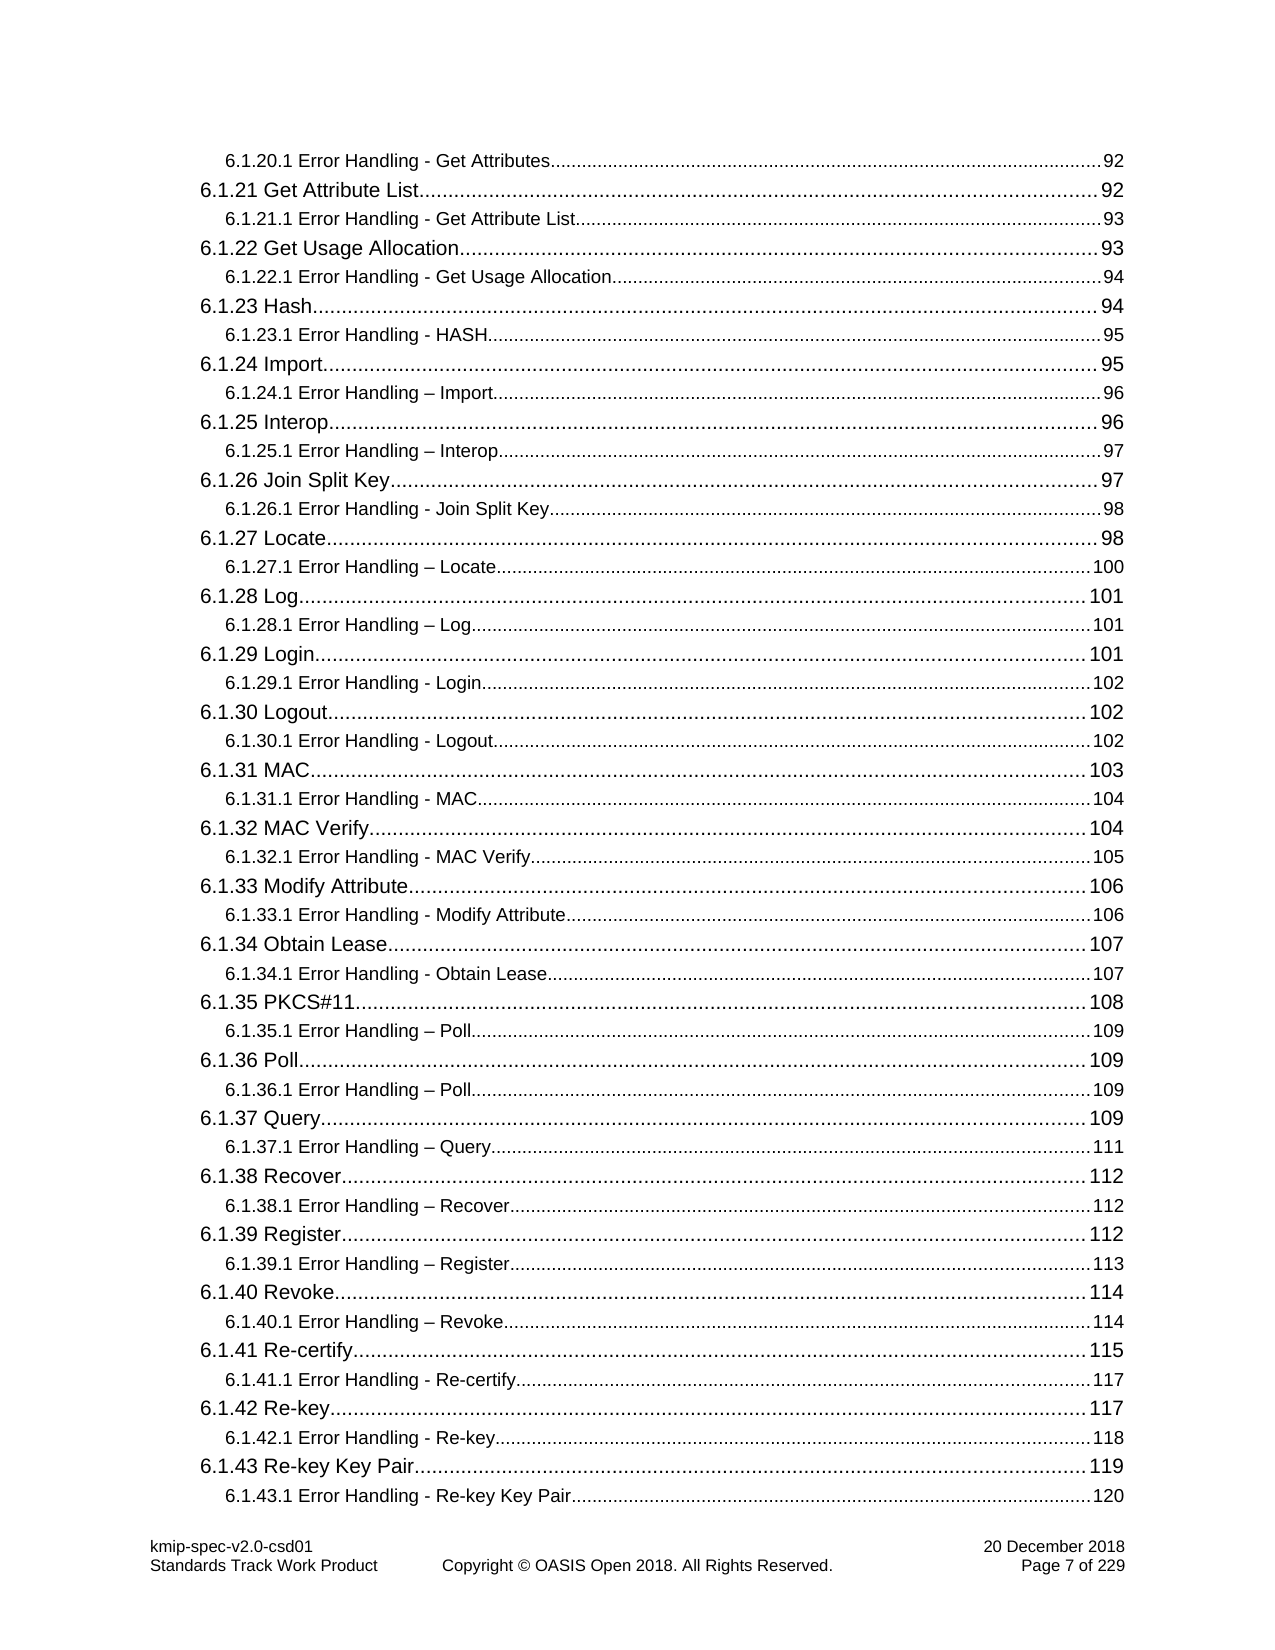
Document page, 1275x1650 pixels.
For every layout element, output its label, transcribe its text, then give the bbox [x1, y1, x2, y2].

text 6.1.23.1 Error Handling - HASH 95 [225, 324, 1125, 346]
text 6.1.43 Re-key Key Pair 119 [200, 1454, 1125, 1478]
text 6.1.32 MAC Verify 104 [200, 816, 1125, 840]
text 6.1.33 Modify Attribute 106 [200, 874, 1125, 898]
text 6.1.39 Register 112 [200, 1222, 1125, 1246]
text 6.1.34 Obtain Lease 107 [200, 932, 1125, 956]
text 6.1.20.1 Error Handling - Get Attributes 92 [225, 150, 1125, 172]
text 6.1.42 Re-key 117 [200, 1396, 1125, 1420]
text 6.1.37 Query 109 [200, 1106, 1125, 1130]
text 6.1.29 Login 101 [200, 642, 1125, 666]
text 6.1.42.1 Error Handling - Re-key 118 [225, 1426, 1125, 1448]
text 6.1.25 Interop 96 [200, 410, 1125, 434]
text 6.1.30 Logout 102 [200, 700, 1125, 724]
text 6.1.40 Revoke 114 [200, 1280, 1125, 1304]
text 6.1.35 PKCS#11 108 [200, 990, 1125, 1014]
text 6.1.39.1 Error Handling – Register 113 [225, 1252, 1125, 1274]
text 6.1.37.1 Error Handling – Query 111 [225, 1136, 1125, 1158]
text 6.1.29.1 Error Handling - Login 102 [225, 672, 1125, 694]
text 6.1.38.1 Error Handling – Recover 112 [225, 1194, 1125, 1216]
text 6.1.34.1 Error Handling - Obtain Lease 107 [225, 962, 1125, 984]
text 6.1.32.1 Error Handling - MAC Verify 105 [225, 846, 1125, 868]
text 6.1.28 Log 101 [200, 584, 1125, 608]
text 6.1.36.1 Error Handling – Poll 109 [225, 1078, 1125, 1100]
text 6.1.33.1 Error Handling - Modify Attribute 106 [225, 904, 1125, 926]
text 6.1.31 MAC 103 [200, 758, 1125, 782]
text 6.1.21 Get Attribute List 92 [200, 178, 1125, 202]
text 6.1.35.1 Error Handling – Poll 109 [225, 1020, 1125, 1042]
text 6.1.22.1 Error Handling - Get Usage Allocation 94 [225, 266, 1125, 288]
text 6.1.27.1 Error Handling – Locate 100 [225, 556, 1125, 578]
text 6.1.38 Recover 112 [200, 1164, 1125, 1188]
text 6.1.43.1 Error Handling - Re-key Key Pair 120 [225, 1484, 1125, 1506]
text 6.1.41.1 Error Handling - Re-certify 117 [225, 1368, 1125, 1390]
text 6.1.23 Hash 94 [200, 294, 1125, 318]
text 6.1.25.1 Error Handling – Interop 97 [225, 440, 1125, 462]
text 6.1.26.1 Error Handling - Join Split Key 98 [225, 498, 1125, 520]
text 6.1.40.1 Error Handling – Revoke 114 [225, 1310, 1125, 1332]
text 6.1.26 Join Split Key 97 [200, 468, 1125, 492]
text 6.1.27 Locate 98 [200, 526, 1125, 550]
text 6.1.31.1 Error Handling - MAC 104 [225, 788, 1125, 810]
text 6.1.24.1 Error Handling – Import 96 [225, 382, 1125, 404]
text 6.1.30.1 Error Handling - Logout 102 [225, 730, 1125, 752]
text 6.1.24 Import 95 [200, 352, 1125, 376]
text 6.1.41 Re-certify 115 [200, 1338, 1125, 1362]
text 6.1.22 Get Usage Allocation 93 [200, 236, 1125, 260]
text 6.1.36 Poll 109 [200, 1048, 1125, 1072]
text 6.1.28.1 Error Handling – Log 101 [225, 614, 1125, 636]
text 6.1.21.1 Error Handling - Get Attribute List 93 [225, 208, 1125, 229]
